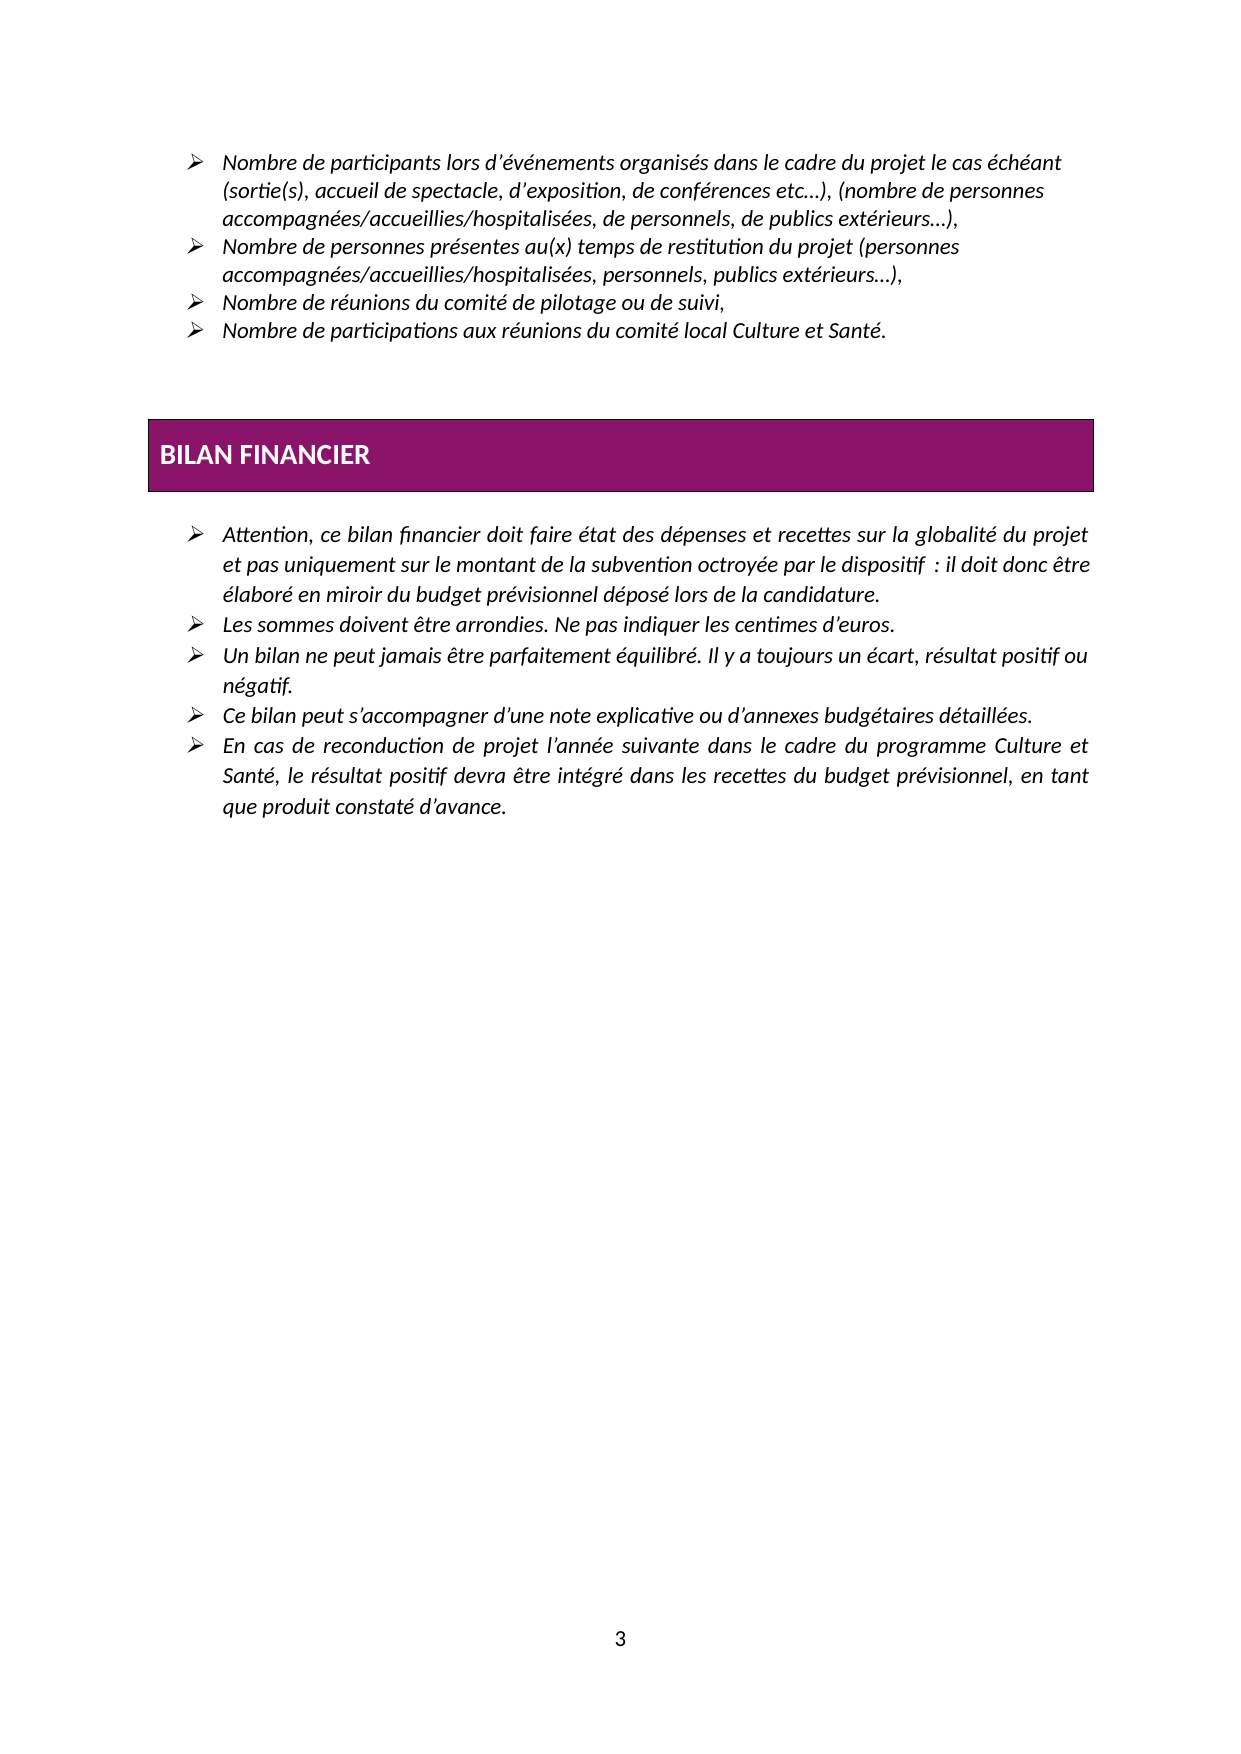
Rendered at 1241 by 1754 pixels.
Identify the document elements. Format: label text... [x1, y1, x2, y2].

list Nombre de réunions du comité de pilotage ou de suivi, [185, 288, 1092, 316]
list Nombre de participants lors d’événements organisés dans le cadre du projet le cas échéant (sortie(s), accueil de spectacle, d’exposition, de conférences etc…), (nombre de personnes accompagnées/accueillies/hospitalisées, de personnels, de publics extérieurs…), [185, 148, 1092, 232]
list Les sommes doivent être arrondies. Ne pas indiquer les centimes d’euros. [185, 611, 1092, 639]
list Ce bilan peut s’accompagner d’une note explicative ou d’annexes budgétaires détaillées. [185, 701, 1092, 729]
list Nombre de personnes présentes au(x) temps de restitution du projet (personnes accompagnées/accueillies/hospitalisées, personnels, publics extérieurs…), [185, 232, 1092, 288]
list En cas de reconduction de projet l’année suivante dans le cadre du programme Culture et Santé, le résultat positif devra être intégré dans les recettes du budget prévisionnel, en tant que produit constaté d’avance. [185, 731, 1092, 820]
list Attention, ce bilan financier doit faire état des dépenses et recettes sur la globalité du projet et pas uniquement sur le montant de la subvention octroyée par le dispositif : il doit donc être élaboré en miroir du budget prévisionnel déposé lors de la candidature. [185, 520, 1092, 608]
list Un bilan ne peut jamais être parfaitement équilibré. Il y a toujours un écart, résultat positif ou négatif. [185, 641, 1092, 699]
table_header BILAN FINANCIER [149, 420, 1093, 491]
list Nombre de participations aux réunions du comité local Culture et Santé. [185, 316, 1092, 344]
